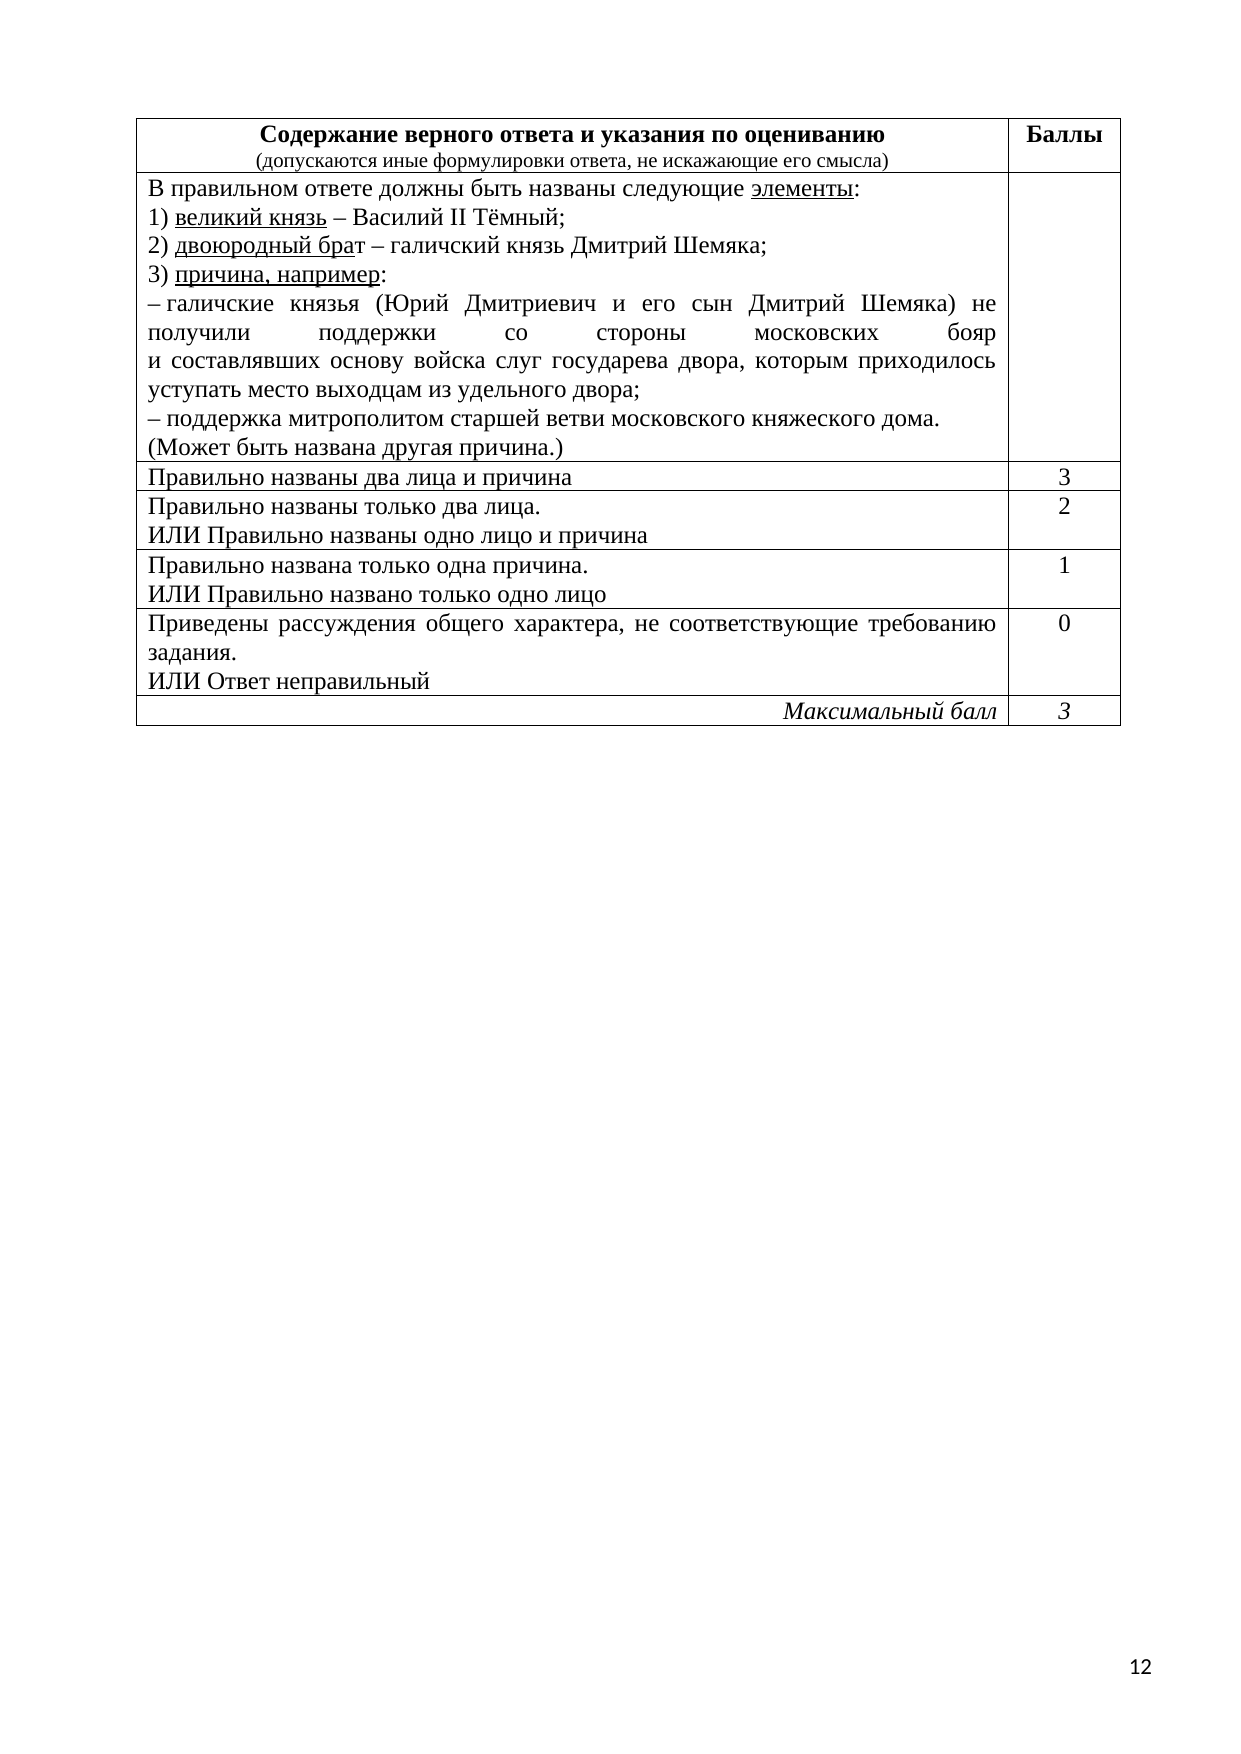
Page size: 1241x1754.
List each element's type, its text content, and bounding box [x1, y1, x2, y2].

table_cell Правильно названы два лица и причина [137, 462, 1008, 490]
table_cell Приведены рассуждения общего характера, не соответствующие требованию задания. ИЛИ Ответ неправильный [137, 609, 1008, 695]
table_cell 1 [1009, 550, 1120, 607]
table_header Баллы [1009, 119, 1120, 172]
table_cell Правильно названа только одна причина. ИЛИ Правильно названо только одно лицо [137, 550, 1008, 607]
table_cell В правильном ответе должны быть названы следующие элементы: 1) великий князь – Василий II Тёмный; 2) двоюродный брат – галичский князь Дмитрий Шемяка; 3) причина, например: – галичские князья (Юрий Дмитриевич и его сын Дмитрий Шемяка) не получили поддержки со стороны московских бояр и составлявших основу войска слуг государева двора, которым приходилось уступать место выходцам из удельного двора; – поддержка митрополитом старшей ветви московского княжеского дома. (Может быть названа другая причина.) [137, 173, 1008, 461]
table_cell 0 [1009, 609, 1120, 695]
table_cell [1009, 173, 1120, 461]
table_header Содержание верного ответа и указания по оцениванию (допускаются иные формулировки ответа, не искажающие его смысла) [137, 119, 1008, 172]
table_cell 2 [1009, 491, 1120, 549]
table_cell Максимальный балл [137, 696, 1008, 724]
table_cell 3 [1009, 696, 1120, 724]
table_cell 3 [1009, 462, 1120, 490]
table_cell Правильно названы только два лица. ИЛИ Правильно названы одно лицо и причина [137, 491, 1008, 549]
